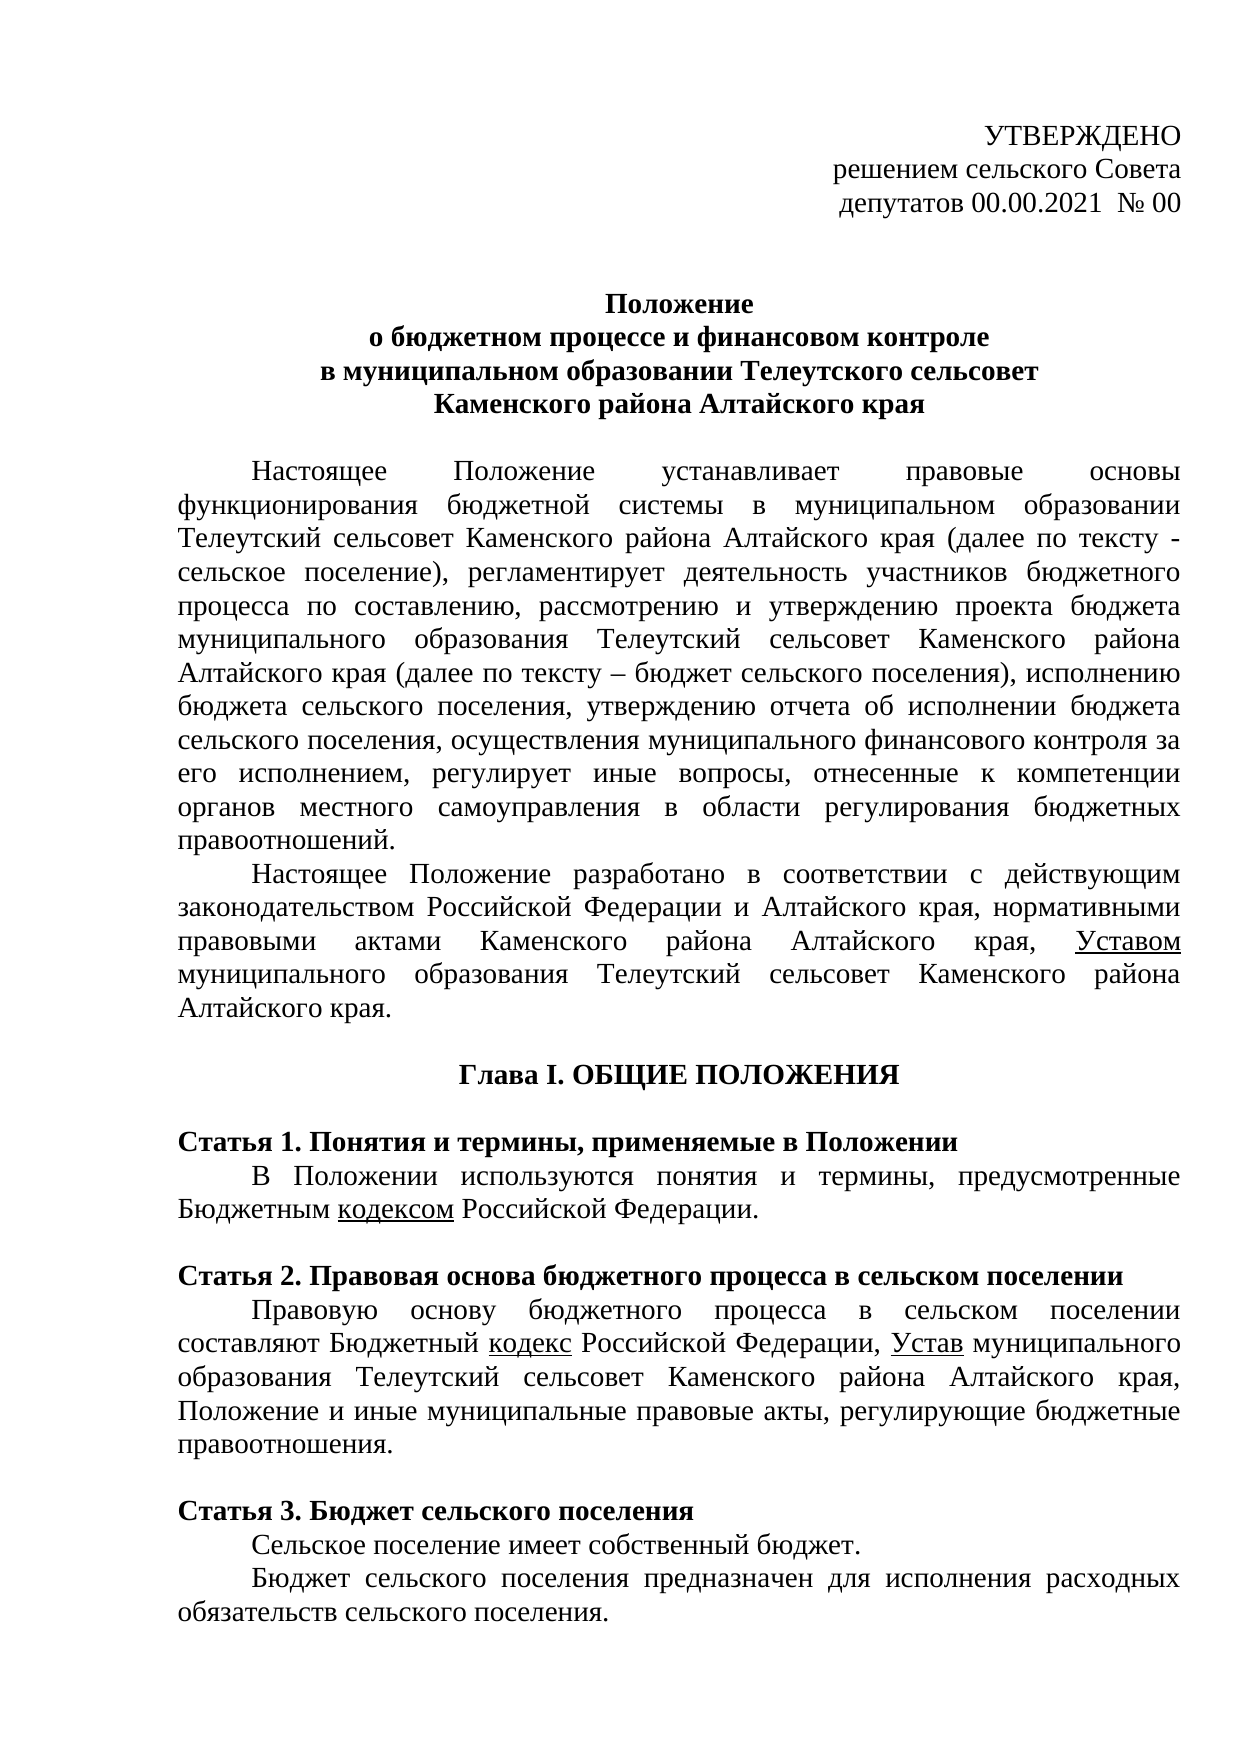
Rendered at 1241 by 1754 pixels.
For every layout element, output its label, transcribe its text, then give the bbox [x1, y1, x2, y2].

text Статья 2. Правовая основа бюджетного процесса в сельском поселении [177, 1258, 1181, 1292]
text Глава I. ОБЩИЕ ПОЛОЖЕНИЯ [177, 1057, 1181, 1091]
text о бюджетном процессе и финансовом контроле [177, 319, 1181, 353]
text Правовую основу бюджетного процесса в сельском поселении составляют Бюджетный кодекс Российской Федерации, Устав муниципального образования Телеутский сельсовет Каменского района Алтайского края, Положение и иные муниципальные правовые акты, регулирующие бюджетные правоотношения. [177, 1292, 1181, 1460]
text Каменского района Алтайского края [177, 386, 1181, 420]
text в муниципальном образовании Телеутского сельсовет [177, 353, 1181, 386]
text Положение [177, 286, 1181, 319]
text Статья 1. Понятия и термины, применяемые в Положении [177, 1124, 1181, 1158]
text Настоящее Положение разработано в соответствии с действующим законодательством Российской Федерации и Алтайского края, нормативными правовыми актами Каменского района Алтайского края, Уставом муниципального образования Телеутский сельсовет Каменского района Алтайского края. [177, 856, 1181, 1024]
text Бюджет сельского поселения предназначен для исполнения расходных обязательств сельского поселения. [177, 1560, 1181, 1627]
text В Положении используются понятия и термины, предусмотренные Бюджетным кодексом Российской Федерации. [177, 1158, 1181, 1225]
text решением сельского Совета [177, 152, 1181, 185]
text Настоящее Положение устанавливает правовые основы функционирования бюджетной системы в муниципальном образовании Телеутский сельсовет Каменского района Алтайского края (далее по тексту -сельское поселение), регламентирует деятельность участников бюджетного процесса по составлению, рассмотрению и утверждению проекта бюджета муниципального образования Телеутский сельсовет Каменского района Алтайского края (далее по тексту – бюджет сельского поселения), исполнению бюджета сельского поселения, утверждению отчета об исполнении бюджета сельского поселения, осуществления муниципального финансового контроля за его исполнением, регулирует иные вопросы, отнесенные к компетенции органов местного самоуправления в области регулирования бюджетных правоотношений. [177, 453, 1181, 856]
text депутатов 00.00.2021 № 00 [177, 185, 1181, 219]
text Сельское поселение имеет собственный бюджет. [177, 1527, 1181, 1560]
text УТВЕРЖДЕНО [177, 118, 1181, 152]
text Статья 3. Бюджет сельского поселения [177, 1493, 1181, 1527]
